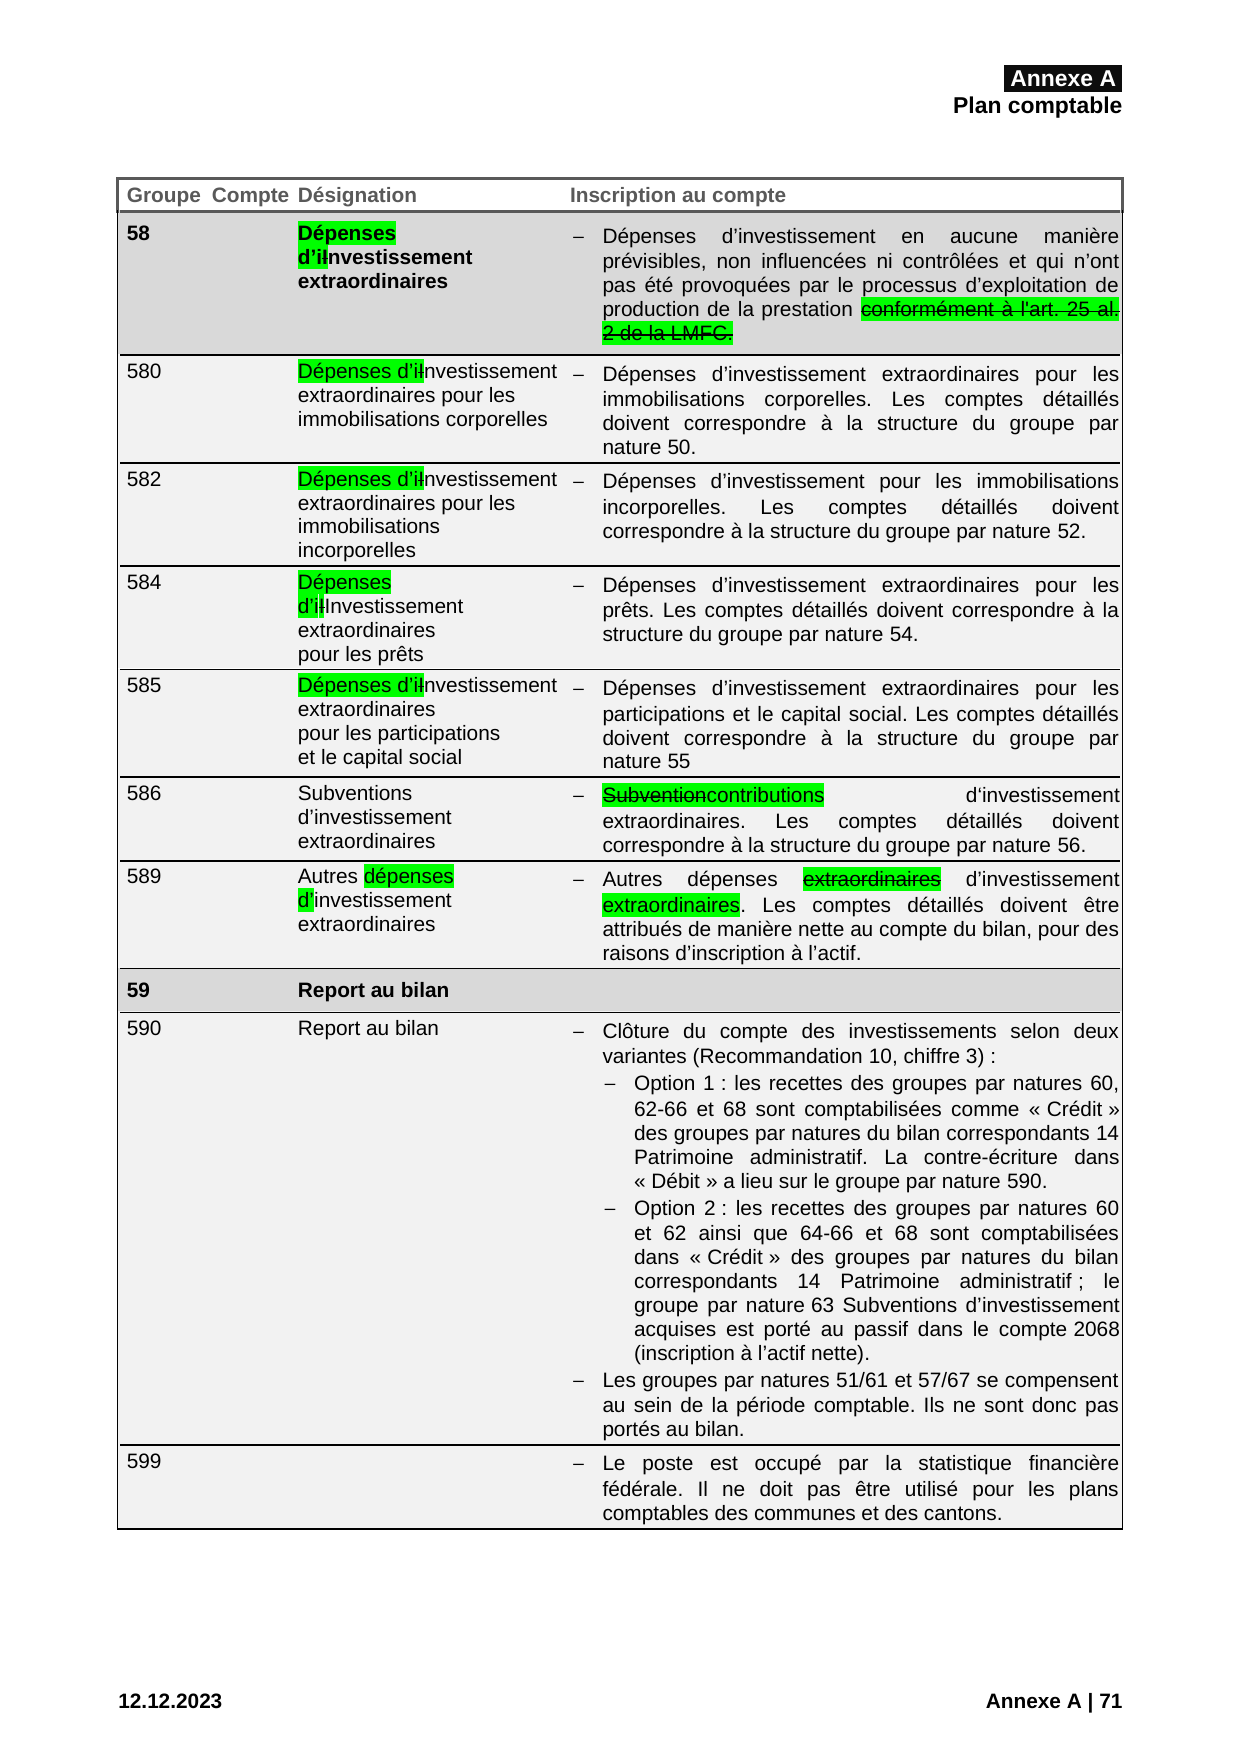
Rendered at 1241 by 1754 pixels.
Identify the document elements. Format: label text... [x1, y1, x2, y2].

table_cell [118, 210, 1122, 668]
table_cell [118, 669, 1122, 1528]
table_header Inscription au compte [561, 180, 1121, 210]
table_header Compte [206, 180, 295, 210]
table_header Groupe [119, 180, 206, 210]
table_header Désignation [295, 180, 561, 210]
